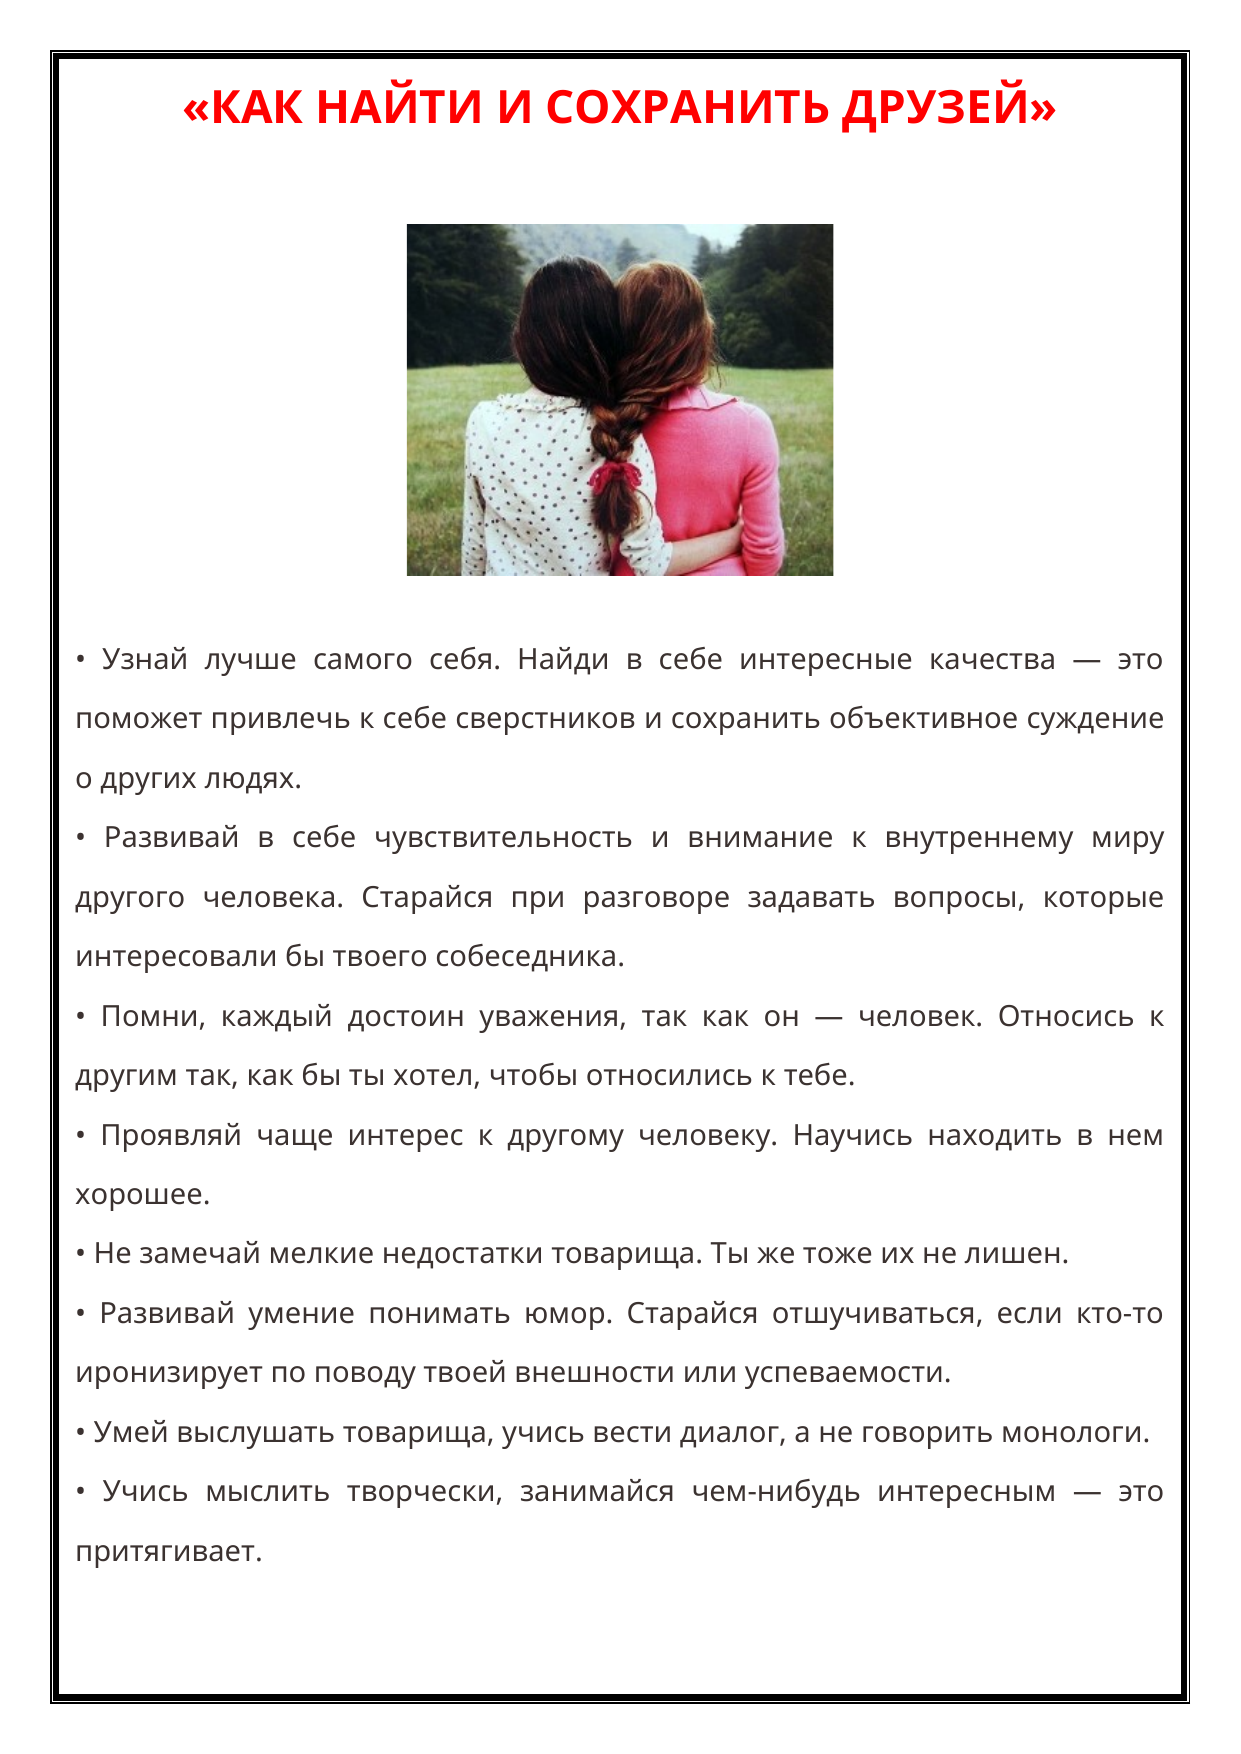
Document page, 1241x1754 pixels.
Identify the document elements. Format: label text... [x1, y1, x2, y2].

text • Проявляй чаще интерес к другому человеку. Научись находить в нем хорошее. [75, 1114, 1165, 1213]
text • Развивай умение понимать юмор. Старайся отшучиваться, если кто-то иронизирует по поводу твоей внешности или успеваемости. [75, 1292, 1165, 1391]
text • Не замечай мелкие недостатки товарища. Ты же тоже их не лишен. [75, 1233, 1165, 1272]
text • Умей выслушать товарища, учись вести диалог, а не говорить монологи. [75, 1411, 1165, 1451]
text • Развивай в себе чувствительность и внимание к внутреннему миру другого человека. Старайся при разговоре задавать вопросы, которые интересовали бы твоего собеседника. [75, 816, 1165, 975]
text • Учись мыслить творчески, занимайся чем-нибудь интересным — это притягивает. [75, 1471, 1165, 1570]
picture [406, 224, 834, 576]
text • Помни, каждый достоин уважения, так как он — человек. Относись к другим так, как бы ты хотел, чтобы относились к тебе. [75, 995, 1165, 1094]
text «КАК НАЙТИ И СОХРАНИТЬ ДРУЗЕЙ» [75, 75, 1165, 137]
text • Узнай лучше самого себя. Найди в себе интересные качества — это поможет привлечь к себе сверстников и сохранить объективное суждение о других людях. [75, 638, 1165, 797]
